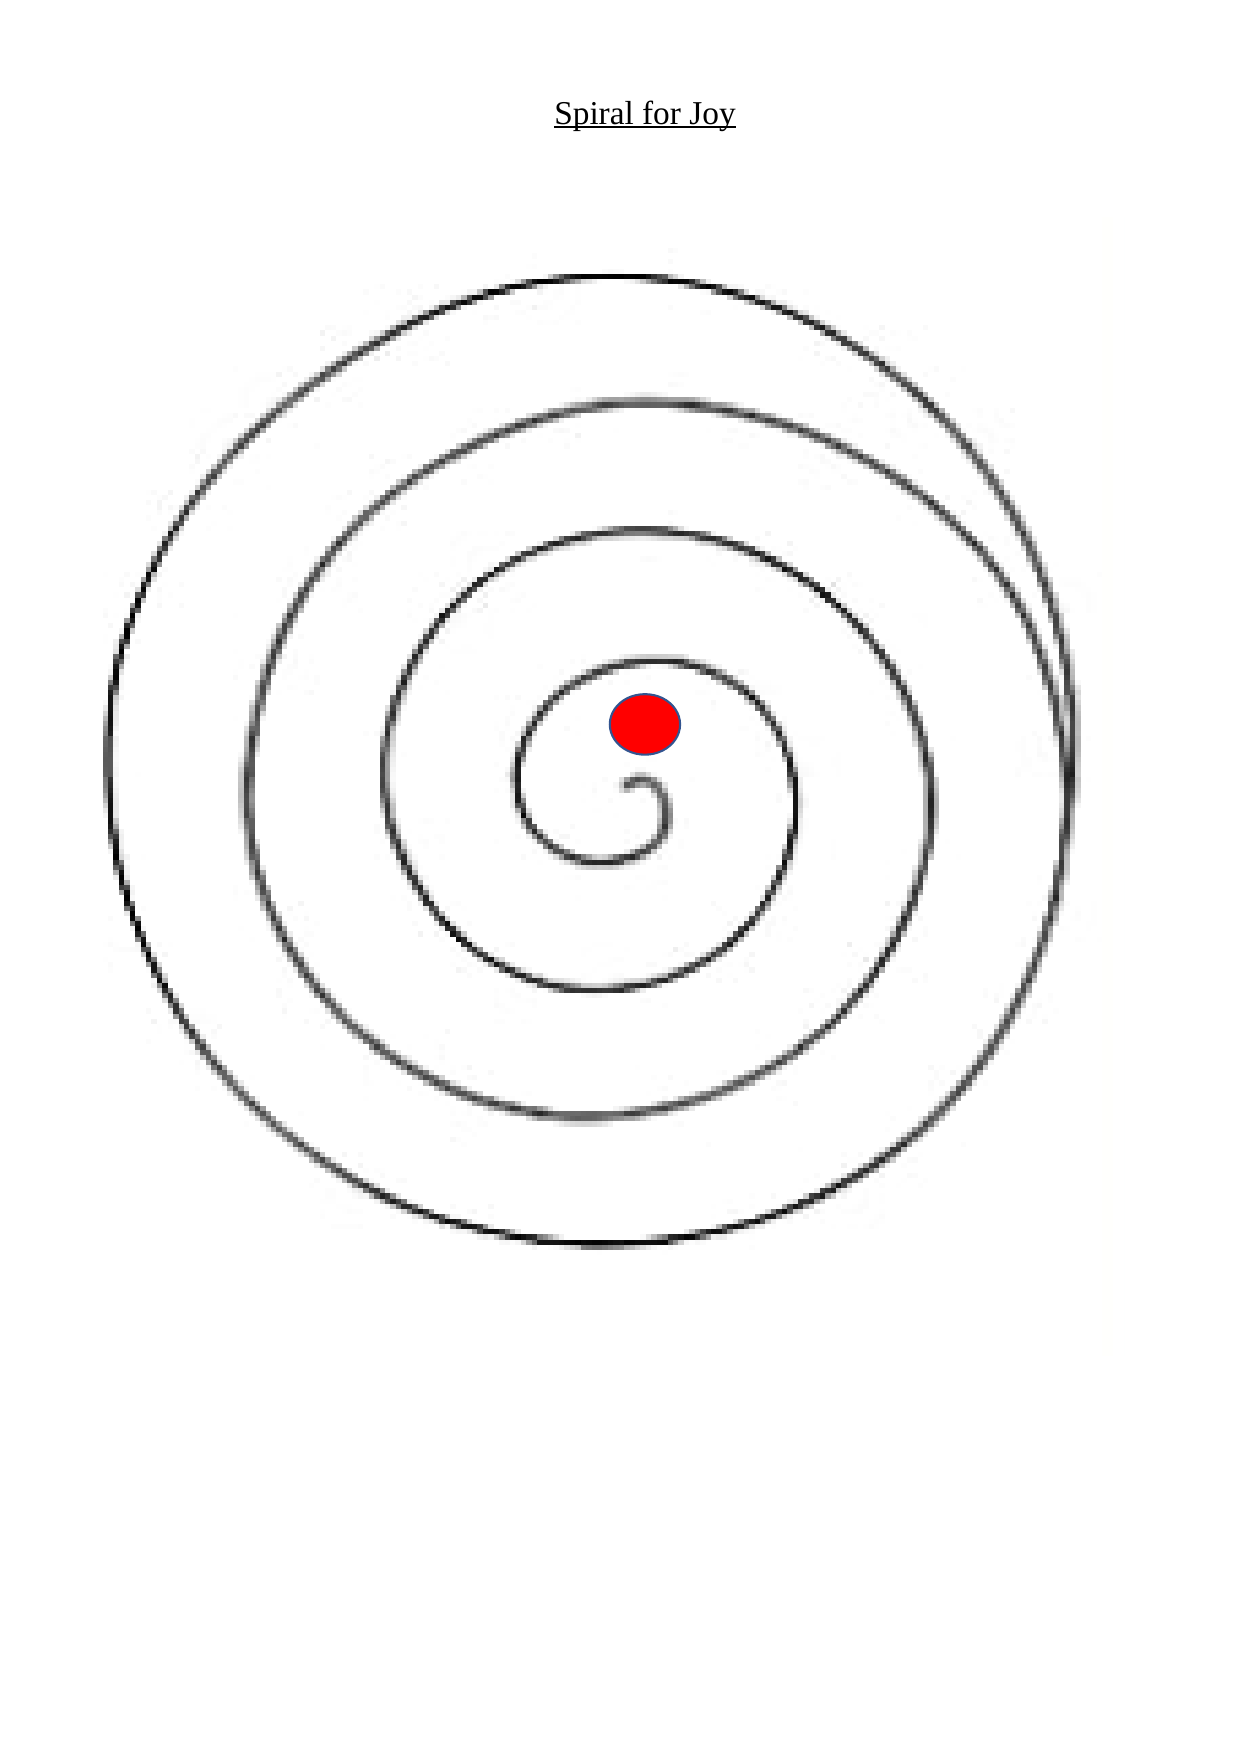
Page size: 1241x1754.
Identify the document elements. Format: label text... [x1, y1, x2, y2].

text Spiral for Joy [75, 75, 1165, 131]
picture [75, 217, 1125, 1356]
